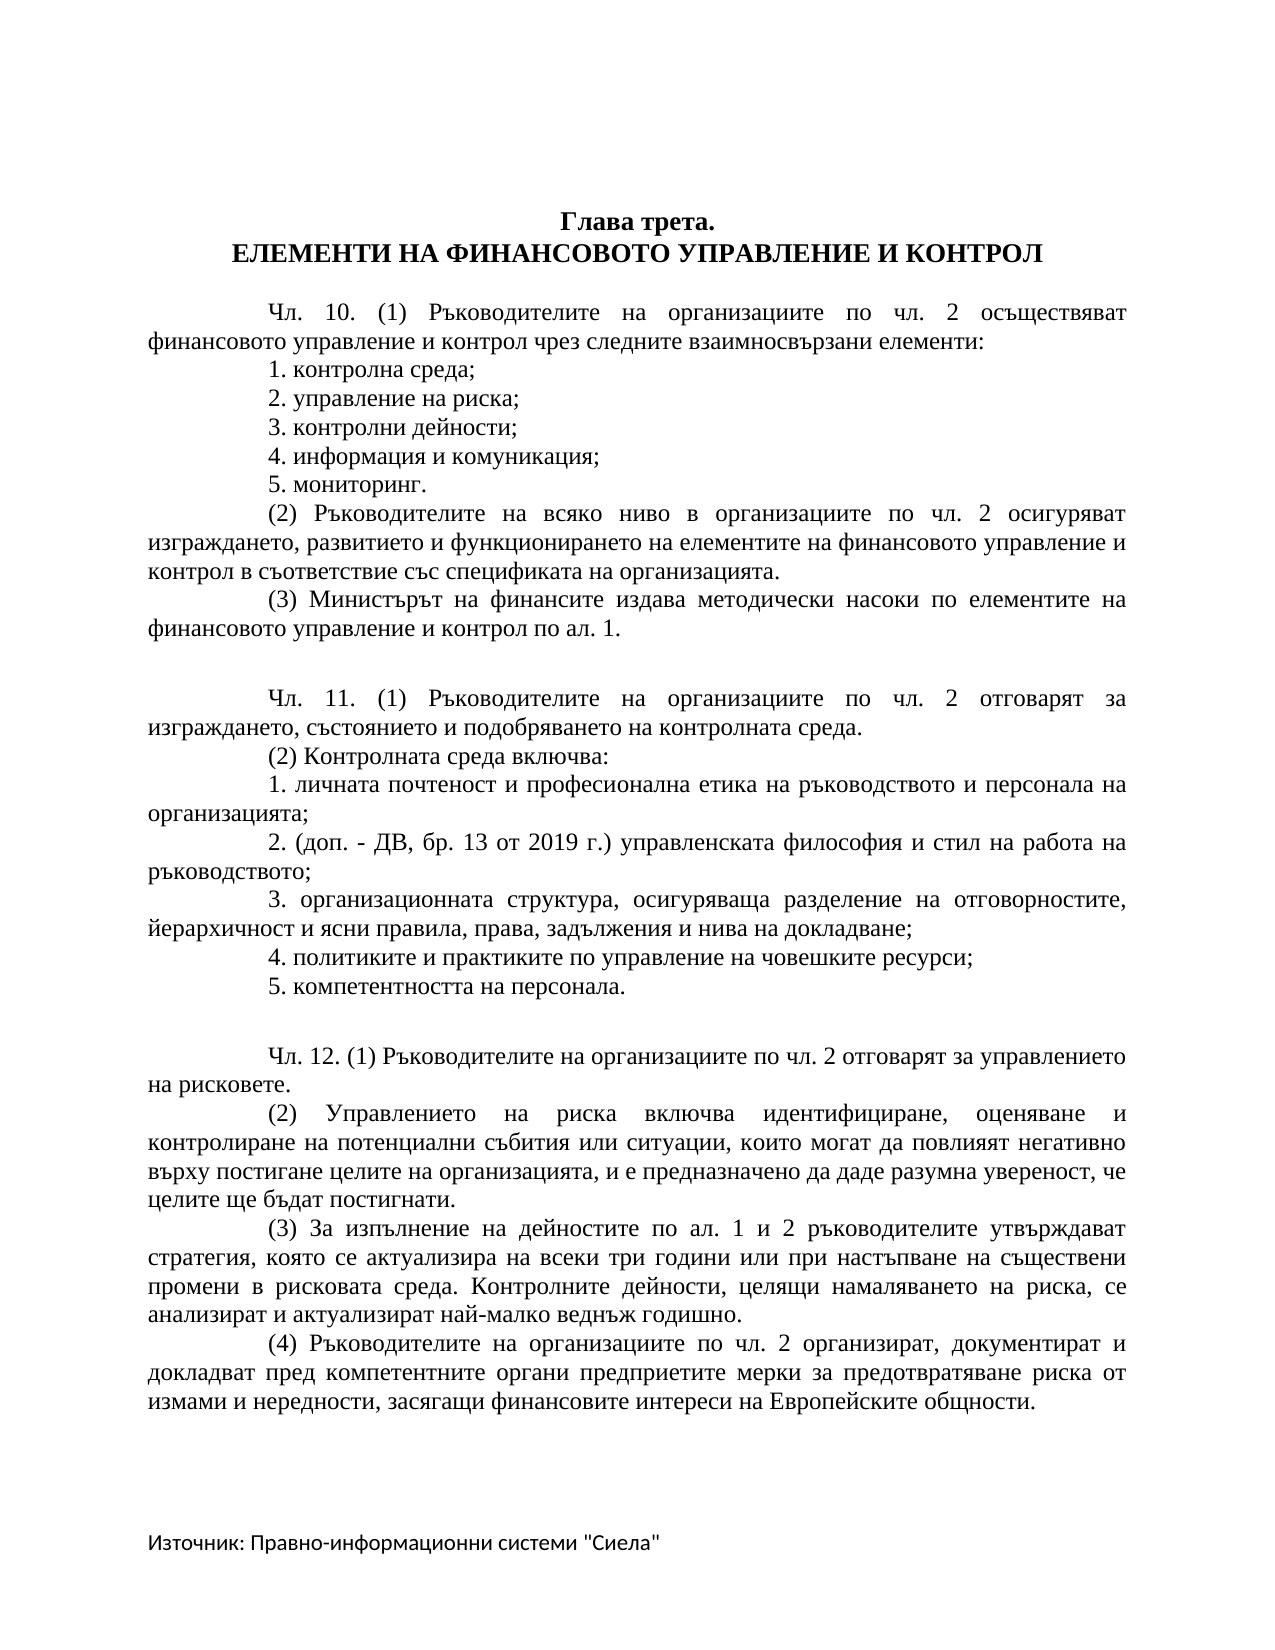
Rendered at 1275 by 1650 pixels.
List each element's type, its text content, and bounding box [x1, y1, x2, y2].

text (4) Ръководителите на организациите по чл. 2 организират, документират и докладват пред компетентните органи предприетите мерки за предотвратяване риска от измами и нередности, засягащи финансовите интереси на Европейските общности. [148, 1328, 1127, 1414]
text (3) Министърът на финансите издава методически насоки по елементите на финансовото управление и контрол по ал. 1. [148, 584, 1127, 642]
text (2) Контролната среда включва: [148, 741, 1127, 769]
text 1. контролна среда; [148, 354, 1127, 383]
text 5. мониторинг. [148, 469, 1127, 498]
text 3. контролни дейности; [148, 412, 1127, 441]
text 2. (доп. - ДВ, бр. 13 от 2019 г.) управленската философия и стил на работа на ръководството; [148, 827, 1127, 884]
text Чл. 11. (1) Ръководителите на организациите по чл. 2 отговарят за изграждането, състоянието и подобряването на контролната среда. [148, 683, 1127, 741]
text 1. личната почтеност и професионална етика на ръководството и персонала на организацията; [148, 769, 1127, 827]
text Чл. 10. (1) Ръководителите на организациите по чл. 2 осъществяват финансовото управление и контрол чрез следните взаимносвързани елементи: [148, 297, 1127, 354]
text (3) За изпълнение на дейностите по ал. 1 и 2 ръководителите утвърждават стратегия, която се актуализира на всеки три години или при настъпване на съществени промени в рисковата среда. Контролните дейности, целящи намаляването на риска, се анализират и актуализират най-малко веднъж годишно. [148, 1213, 1127, 1328]
text Чл. 12. (1) Ръководителите на организациите по чл. 2 отговарят за управлението на рисковете. [148, 1041, 1127, 1098]
text 4. политиките и практиките по управление на човешките ресурси; [148, 942, 1127, 971]
text 4. информация и комуникация; [148, 441, 1127, 469]
text 2. управление на риска; [148, 383, 1127, 412]
text (2) Управлението на риска включва идентифициране, оценяване и контролиране на потенциални събития или ситуации, които могат да повлияят негативно върху постигане целите на организацията, и е предназначено да даде разумна увереност, че целите ще бъдат постигнати. [148, 1098, 1127, 1213]
text (2) Ръководителите на всяко ниво в организациите по чл. 2 осигуряват изграждането, развитието и функционирането на елементите на финансовото управление и контрол в съответствие със спецификата на организацията. [148, 498, 1127, 584]
text Глава трета. ЕЛЕМЕНТИ НА ФИНАНСОВОТО УПРАВЛЕНИЕ И КОНТРОЛ [148, 206, 1127, 268]
text 3. организационната структура, осигуряваща разделение на отговорностите, йерархичност и ясни правила, права, задължения и нива на докладване; [148, 884, 1127, 942]
text 5. компетентността на персонала. [148, 971, 1127, 999]
